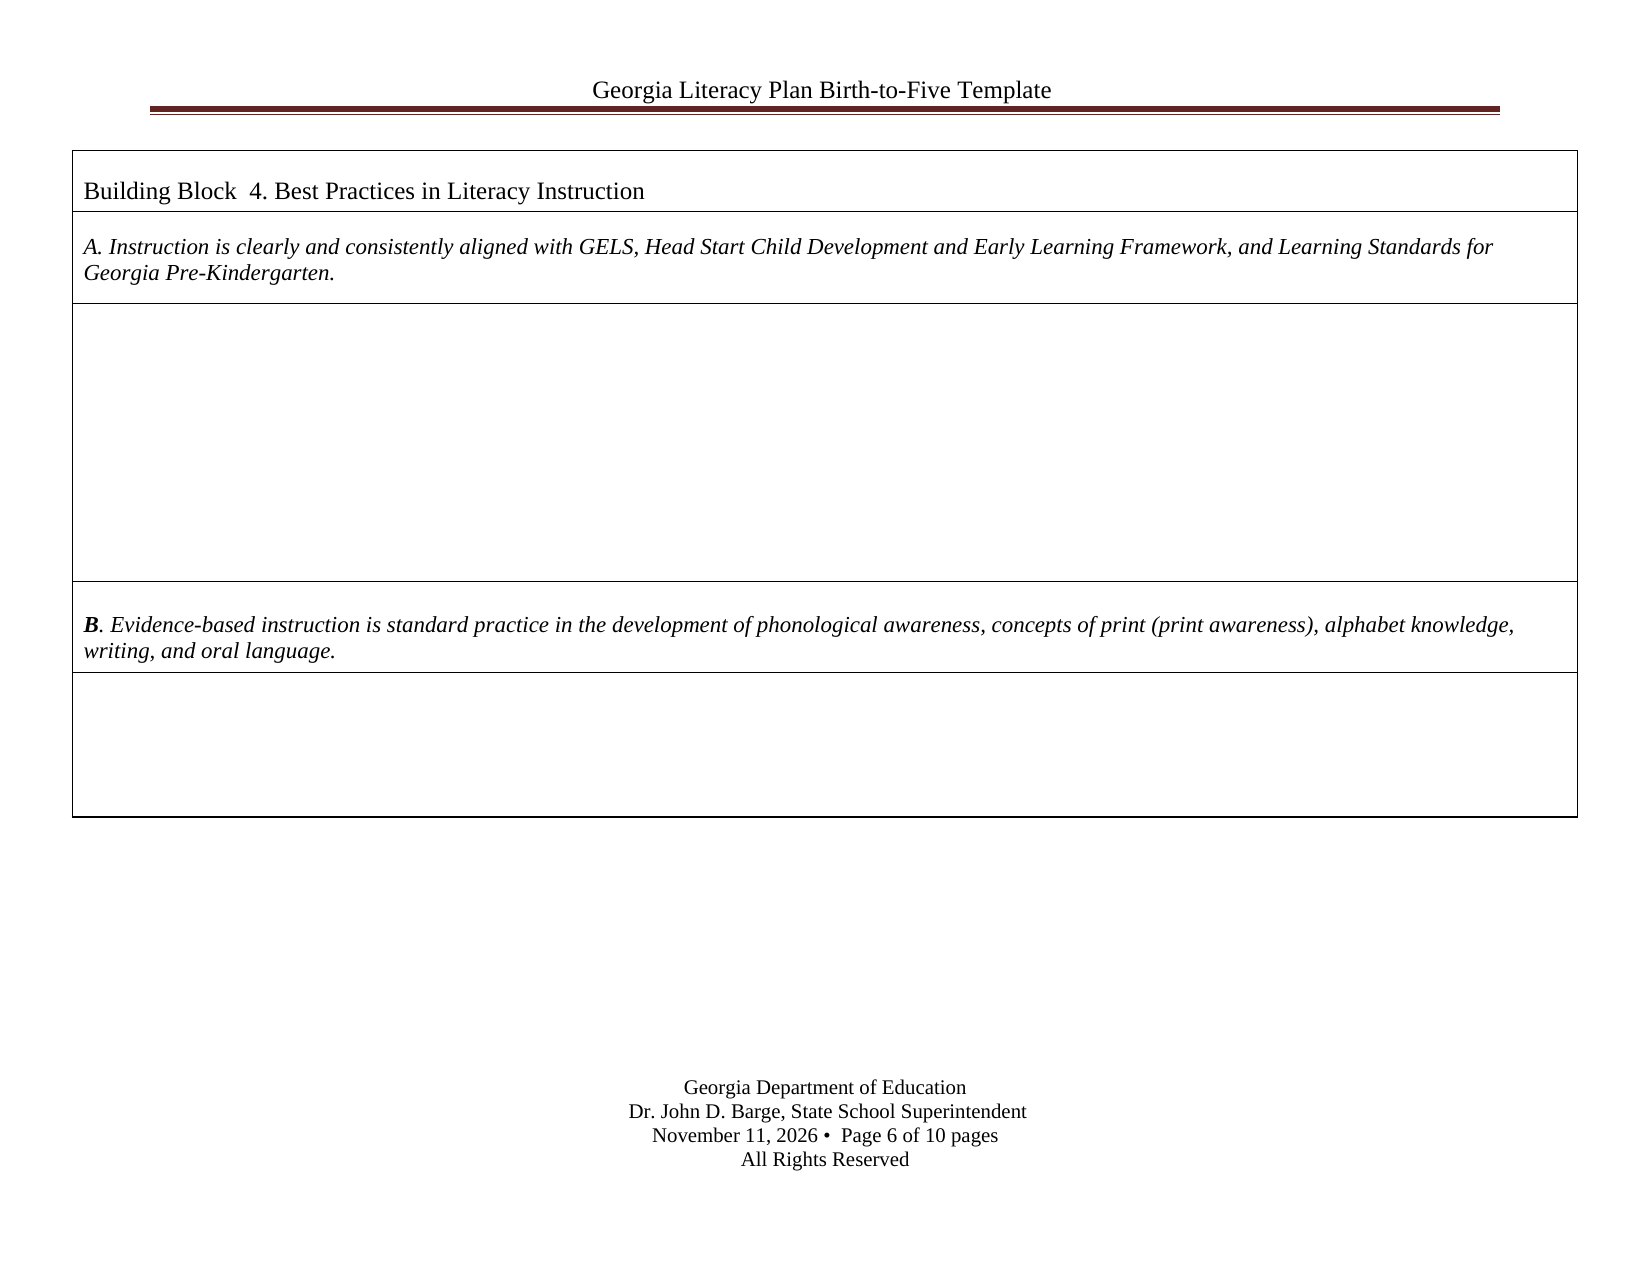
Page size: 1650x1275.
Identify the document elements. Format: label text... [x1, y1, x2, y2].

table_cell B. Evidence-based instruction is standard practice in the development of phonological awareness, concepts of print (print awareness), alphabet knowledge, writing, and oral language. [73, 582, 1577, 672]
table_cell [73, 304, 1577, 581]
table_header Building Block 4. Best Practices in Literacy Instruction [73, 151, 1577, 211]
table_cell [73, 673, 1577, 816]
table_cell A. Instruction is clearly and consistently aligned with GELS, Head Start Child Development and Early Learning Framework, and Learning Standards for Georgia Pre-Kindergarten. [73, 212, 1577, 303]
